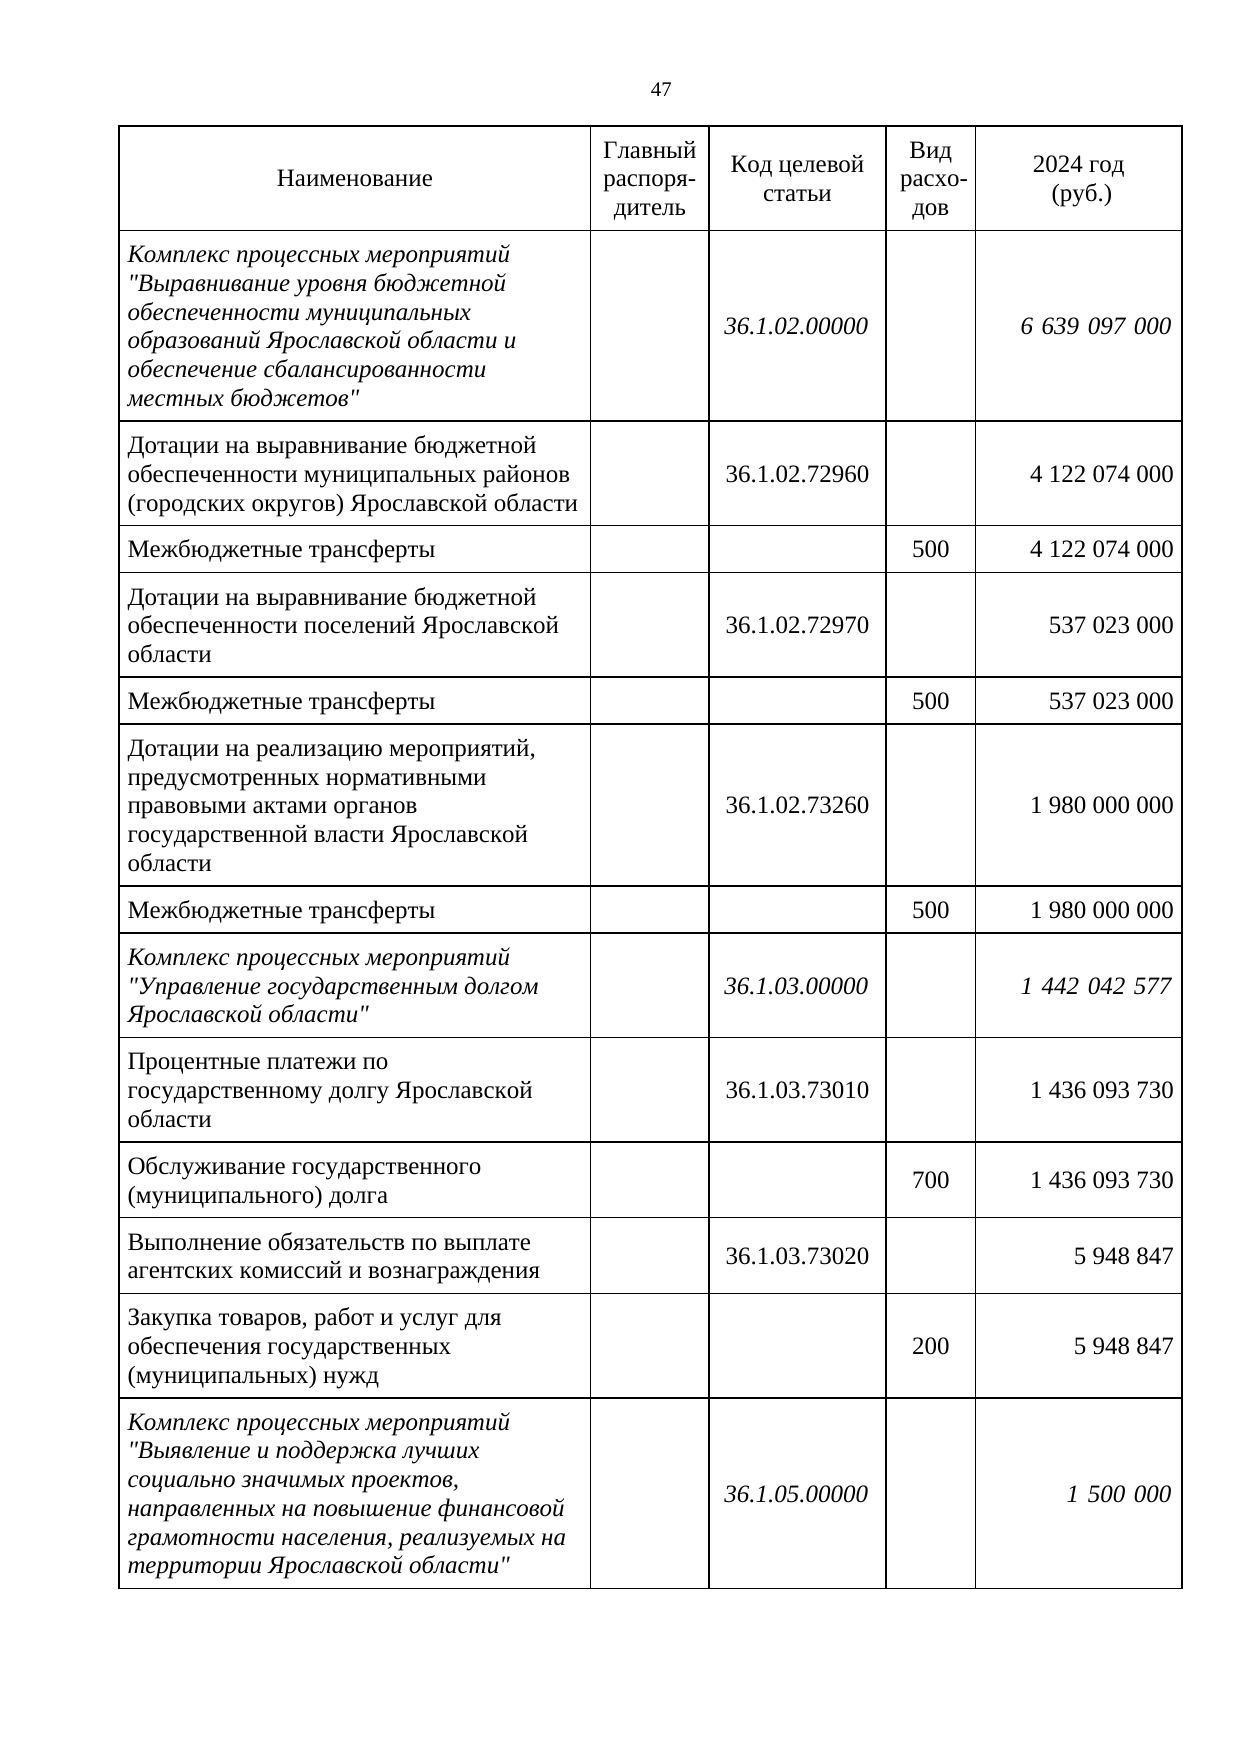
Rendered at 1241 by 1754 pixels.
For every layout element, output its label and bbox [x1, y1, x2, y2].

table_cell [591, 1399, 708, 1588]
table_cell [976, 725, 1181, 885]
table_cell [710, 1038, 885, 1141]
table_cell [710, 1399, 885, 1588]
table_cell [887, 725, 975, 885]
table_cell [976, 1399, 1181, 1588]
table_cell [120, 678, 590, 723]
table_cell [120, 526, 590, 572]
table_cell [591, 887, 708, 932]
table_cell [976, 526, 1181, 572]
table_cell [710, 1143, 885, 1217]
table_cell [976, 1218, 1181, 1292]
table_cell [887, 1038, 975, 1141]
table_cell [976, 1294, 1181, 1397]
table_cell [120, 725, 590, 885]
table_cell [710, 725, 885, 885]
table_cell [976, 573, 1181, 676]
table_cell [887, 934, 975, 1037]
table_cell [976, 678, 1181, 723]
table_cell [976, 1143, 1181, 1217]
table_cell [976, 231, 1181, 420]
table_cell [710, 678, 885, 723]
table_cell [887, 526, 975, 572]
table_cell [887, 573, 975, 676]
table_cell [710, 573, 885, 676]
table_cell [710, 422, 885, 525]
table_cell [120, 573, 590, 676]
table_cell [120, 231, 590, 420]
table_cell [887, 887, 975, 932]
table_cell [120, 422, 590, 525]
table_header [976, 127, 1181, 229]
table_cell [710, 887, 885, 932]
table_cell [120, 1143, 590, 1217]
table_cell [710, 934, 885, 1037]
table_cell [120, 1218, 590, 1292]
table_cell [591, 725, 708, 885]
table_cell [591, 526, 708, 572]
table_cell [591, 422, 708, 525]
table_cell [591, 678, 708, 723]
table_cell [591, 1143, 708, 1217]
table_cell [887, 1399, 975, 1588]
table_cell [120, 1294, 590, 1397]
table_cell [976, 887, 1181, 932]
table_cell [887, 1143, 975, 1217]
table_header [120, 127, 590, 229]
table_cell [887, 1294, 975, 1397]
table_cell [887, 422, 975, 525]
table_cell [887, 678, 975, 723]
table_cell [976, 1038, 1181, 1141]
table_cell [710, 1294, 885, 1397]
table_header [887, 127, 975, 229]
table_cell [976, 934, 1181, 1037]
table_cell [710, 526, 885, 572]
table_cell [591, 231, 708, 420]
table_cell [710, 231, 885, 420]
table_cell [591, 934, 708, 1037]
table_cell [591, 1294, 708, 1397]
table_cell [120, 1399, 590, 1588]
table_header [710, 127, 885, 229]
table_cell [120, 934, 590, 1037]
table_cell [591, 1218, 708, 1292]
table_header [591, 127, 708, 229]
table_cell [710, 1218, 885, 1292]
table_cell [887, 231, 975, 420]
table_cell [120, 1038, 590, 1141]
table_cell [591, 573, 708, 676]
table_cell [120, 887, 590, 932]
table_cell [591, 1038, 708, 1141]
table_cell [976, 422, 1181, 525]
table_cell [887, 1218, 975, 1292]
